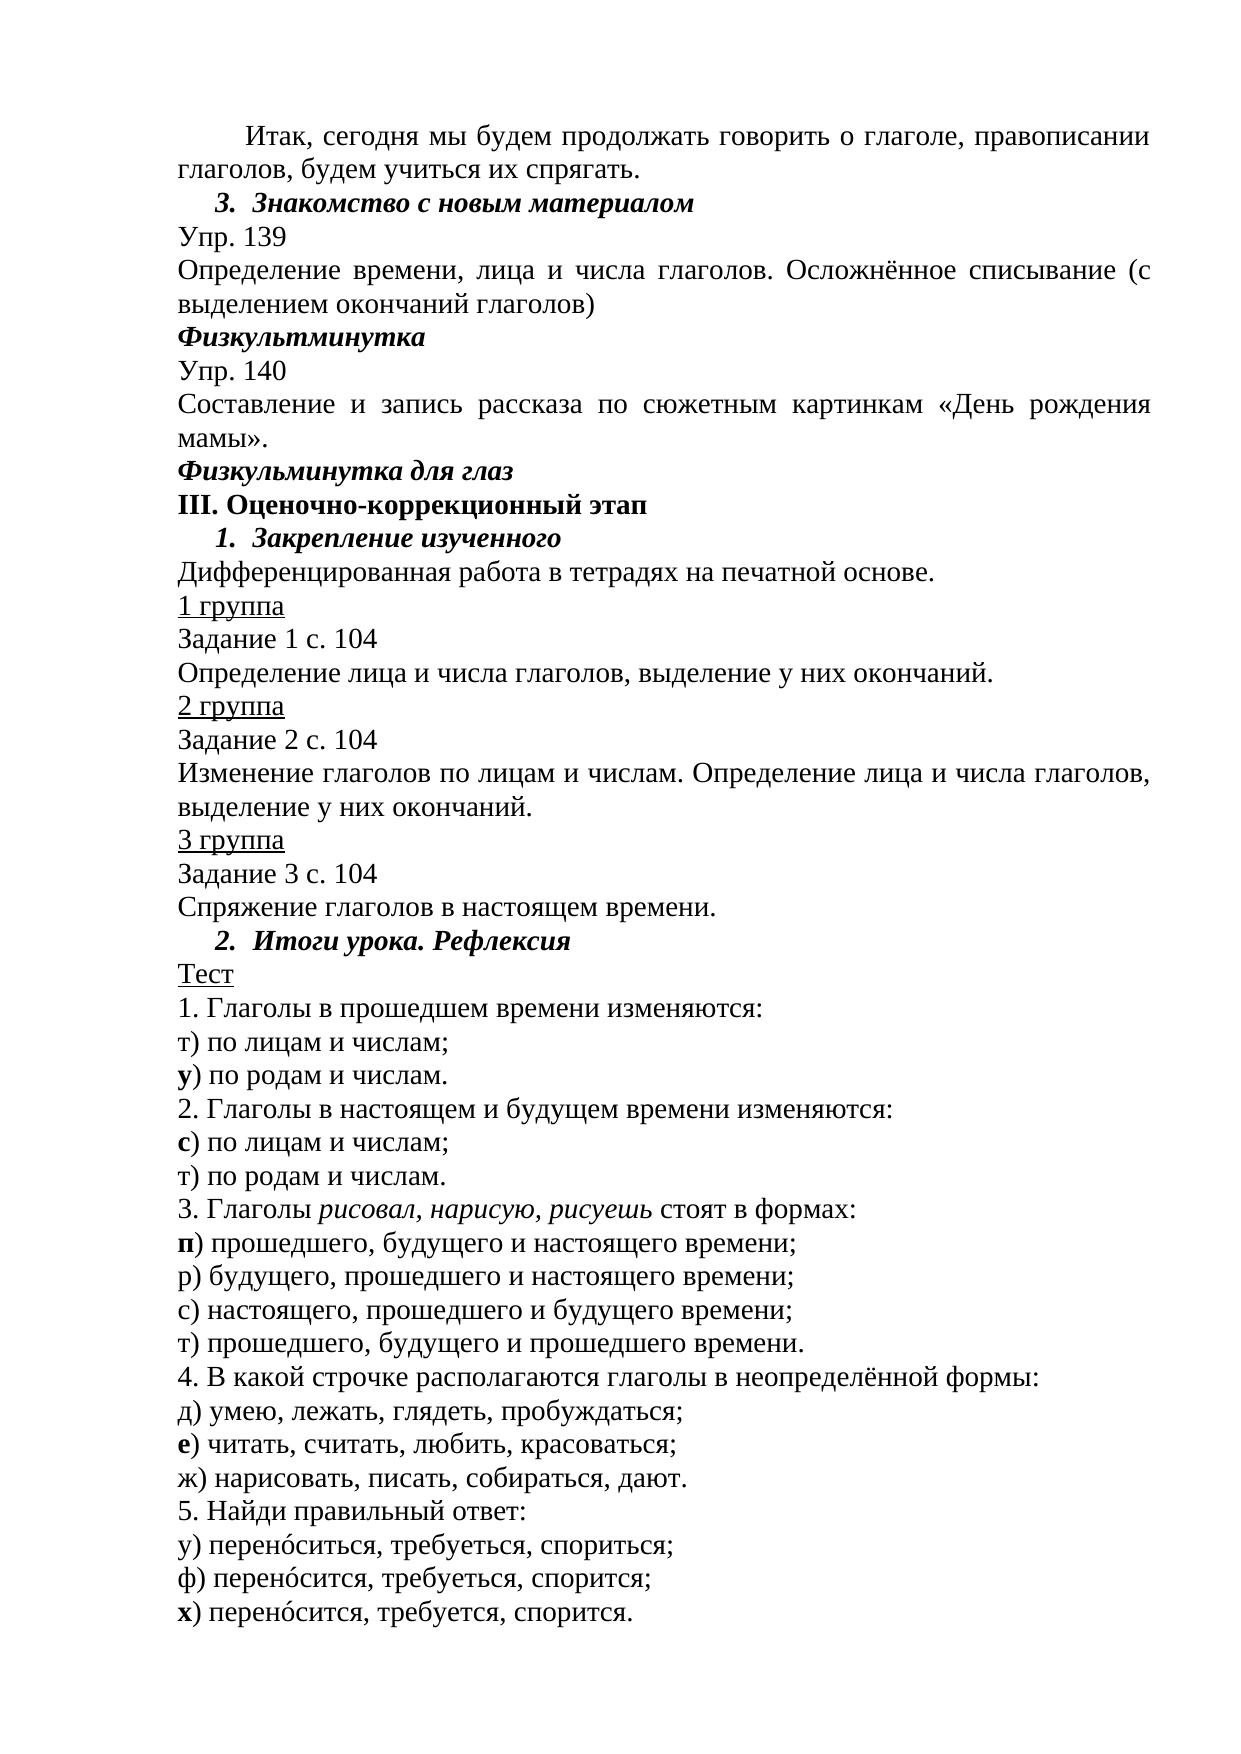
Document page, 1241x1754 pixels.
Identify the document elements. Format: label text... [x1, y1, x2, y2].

text т) по родам и числам. [177, 1158, 1152, 1191]
list Закрепление изученного [215, 521, 1152, 554]
text 5. Найди правильный ответ: [177, 1493, 1152, 1527]
list Знакомство с новым материалом [215, 185, 1152, 219]
text Тест [177, 957, 1152, 990]
text Дифференцированная работа в тетрадях на печатной основе. [177, 554, 1152, 588]
text с) настоящего, прошедшего и будущего времени; [177, 1292, 1152, 1326]
text 4. В какой строчке располагаются глаголы в неопределённой формы: [177, 1359, 1152, 1393]
text д) умею, лежать, глядеть, пробуждаться; [177, 1393, 1152, 1426]
text Задание 1 с. 104 [177, 621, 1152, 655]
text у) по родам и числам. [177, 1057, 1152, 1091]
text 1 группа [177, 588, 1152, 621]
text Физкульминутка для глаз [177, 453, 1152, 487]
text Упр. 139 [177, 219, 1152, 252]
text Упр. 140 [177, 353, 1152, 386]
text Задание 3 с. 104 [177, 856, 1152, 889]
text Определение времени, лица и числа глаголов. Осложнённое списывание (с выделением окончаний глаголов) [177, 252, 1152, 319]
text Определение лица и числа глаголов, выделение у них окончаний. [177, 655, 1152, 688]
text Составление и запись рассказа по сюжетным картинкам «День рождения мамы». [177, 386, 1152, 453]
text 2. Глаголы в настоящем и будущем времени изменяются: [177, 1091, 1152, 1124]
text III. Оценочно-коррекционный этап [177, 487, 1152, 521]
text Итак, сегодня мы будем продолжать говорить о глаголе, правописании глаголов, будем учиться их спрягать. [177, 118, 1152, 185]
text ф) перенóсится, требуеться, спорится; [177, 1560, 1152, 1594]
text Физкультминутка [177, 319, 1152, 353]
text Задание 2 с. 104 [177, 722, 1152, 755]
text т) прошедшего, будущего и прошедшего времени. [177, 1326, 1152, 1359]
text Спряжение глаголов в настоящем времени. [177, 889, 1152, 923]
text т) по лицам и числам; [177, 1024, 1152, 1057]
text ж) нарисовать, писать, собираться, дают. [177, 1460, 1152, 1493]
text у) перенóситься, требуеться, спориться; [177, 1527, 1152, 1560]
text р) будущего, прошедшего и настоящего времени; [177, 1258, 1152, 1292]
text п) прошедшего, будущего и настоящего времени; [177, 1225, 1152, 1258]
text х) перенóсится, требуется, спорится. [177, 1594, 1152, 1627]
text с) по лицам и числам; [177, 1124, 1152, 1158]
text 2 группа [177, 688, 1152, 722]
text е) читать, считать, любить, красоваться; [177, 1426, 1152, 1460]
text 3 группа [177, 822, 1152, 856]
text 1. Глаголы в прошедшем времени изменяются: [177, 990, 1152, 1024]
list Итоги урока. Рефлексия [215, 923, 1152, 957]
text Изменение глаголов по лицам и числам. Определение лица и числа глаголов, выделение у них окончаний. [177, 755, 1152, 822]
text 3. Глаголы рисовал, нарисую, рисуешь стоят в формах: [177, 1191, 1152, 1225]
